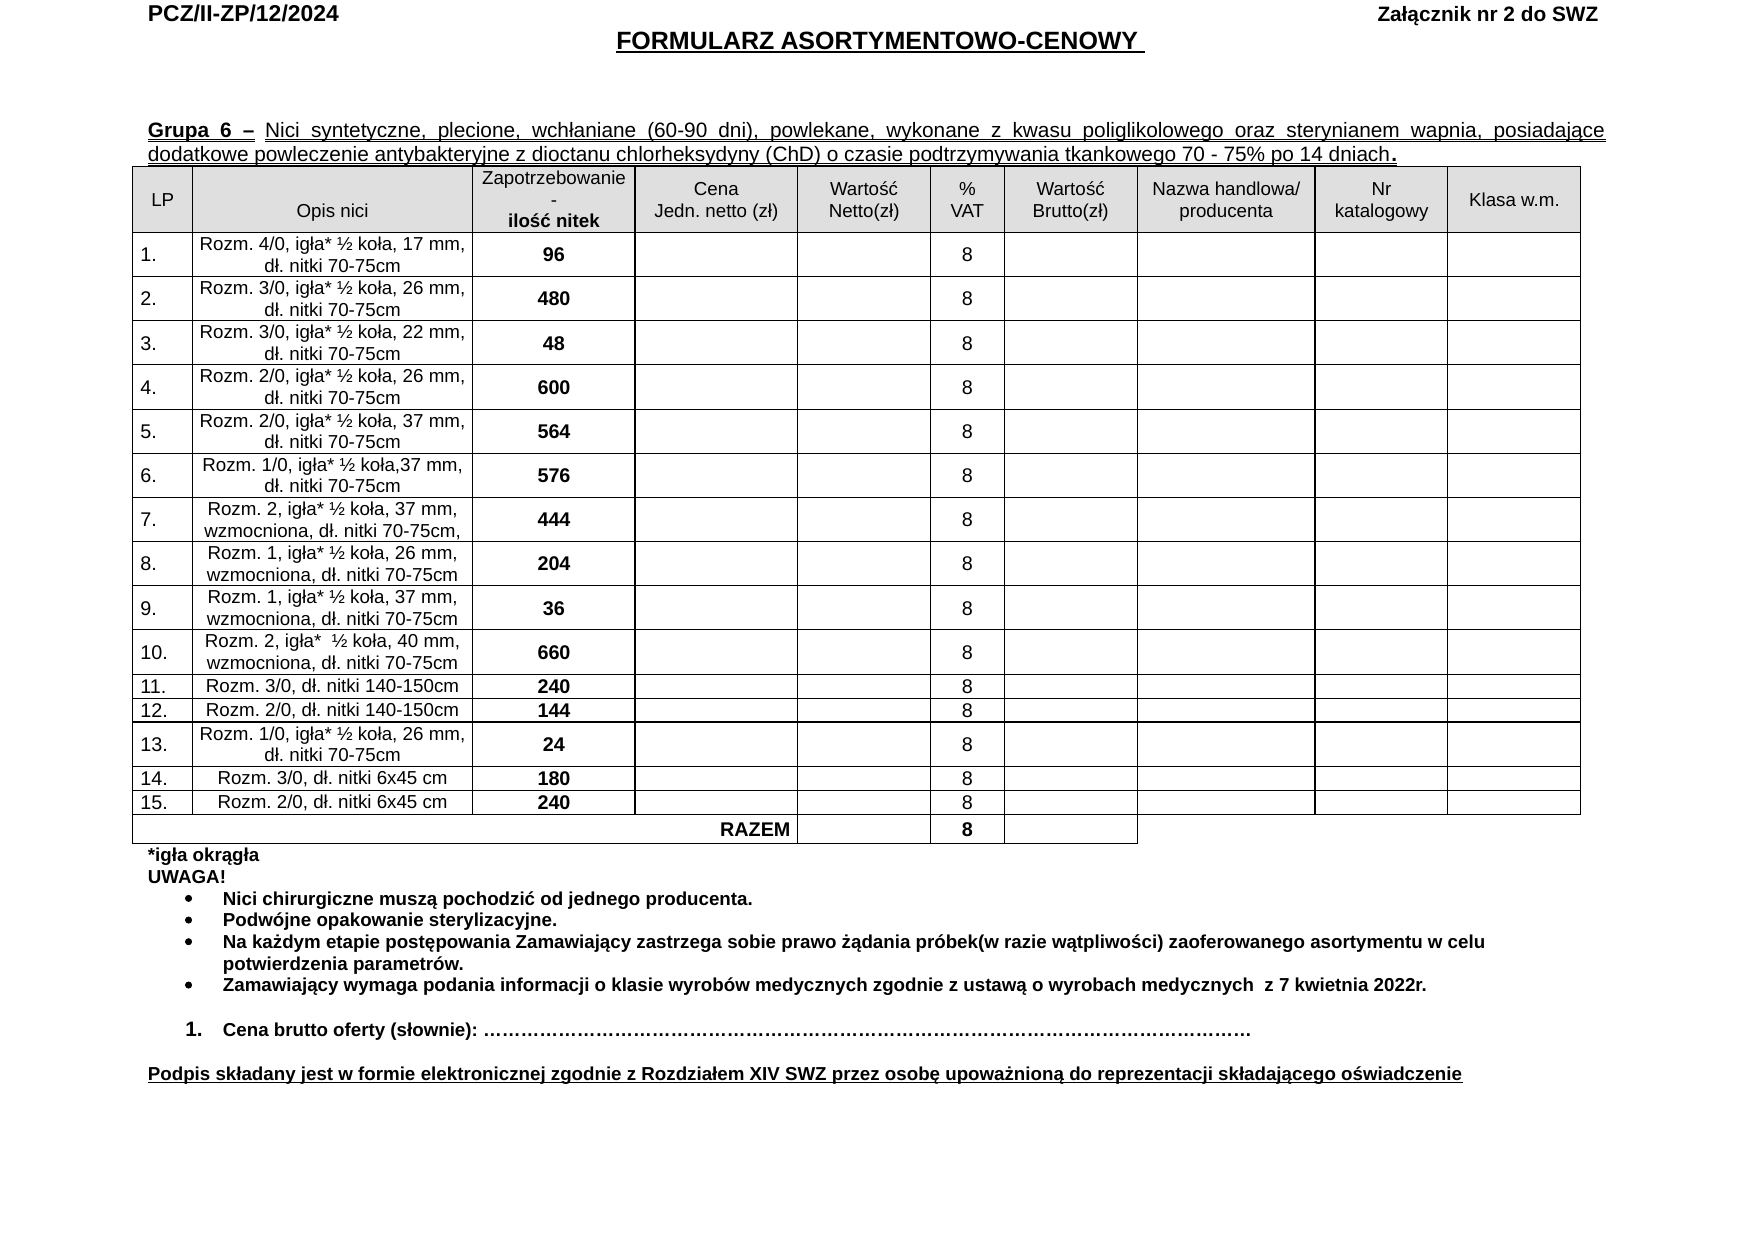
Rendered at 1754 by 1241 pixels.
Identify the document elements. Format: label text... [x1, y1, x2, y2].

table_cell [133, 410, 192, 453]
table_cell [1316, 277, 1447, 320]
list Zamawiający wymaga podania informacji o klasie wyrobów medycznych zgodnie z ustawą o wyrobach medycznych z 7 kwietnia 2022r. [185, 974, 1606, 996]
table_cell [1138, 365, 1314, 408]
table_cell [636, 321, 797, 364]
table_header Opis nici [193, 167, 472, 232]
table_cell [1316, 454, 1447, 497]
table_cell [636, 630, 797, 673]
table_header Nr katalogowy [1316, 167, 1447, 232]
table_cell [1138, 675, 1314, 697]
table_cell [798, 365, 930, 408]
table_cell [1005, 233, 1137, 276]
table_cell [133, 675, 192, 697]
table_cell [1316, 365, 1447, 408]
table_cell [1316, 233, 1447, 276]
table_cell [636, 365, 797, 408]
table_cell [1316, 675, 1447, 697]
table_cell [1448, 675, 1580, 697]
table_cell [1448, 723, 1580, 766]
table_cell [1448, 630, 1580, 673]
table_cell [798, 498, 930, 541]
table_header Cena Jedn. netto (zł) [636, 167, 797, 232]
table_cell [1316, 699, 1447, 721]
table_cell 8 [931, 498, 1004, 541]
table_cell [798, 542, 930, 585]
table_header Nazwa handlowa/ producenta [1138, 167, 1314, 232]
table_cell [1316, 630, 1447, 673]
table_cell Rozm. 2/0, igła* ½ koła, 37 mm, dł. nitki 70-75cm [193, 410, 472, 453]
table_cell [133, 723, 192, 766]
table_cell [1005, 723, 1137, 766]
table_cell [1138, 542, 1314, 585]
table_cell 8 [931, 586, 1004, 629]
table_cell [133, 630, 192, 673]
table_cell [1448, 791, 1580, 813]
table_cell [133, 699, 192, 721]
table_cell Rozm. 3/0, igła* ½ koła, 22 mm, dł. nitki 70-75cm [193, 321, 472, 364]
table_header % VAT [931, 167, 1004, 232]
table_cell Rozm. 2, igła* ½ koła, 37 mm, wzmocniona, dł. nitki 70-75cm, [193, 498, 472, 541]
table_cell [1448, 498, 1580, 541]
table_cell [133, 233, 192, 276]
table_cell 8 [931, 233, 1004, 276]
table_cell [133, 321, 192, 364]
table_cell 240 [473, 675, 634, 697]
table_cell 444 [473, 498, 634, 541]
table_cell Rozm. 1/0, igła* ½ koła,37 mm, dł. nitki 70-75cm [193, 454, 472, 497]
table_cell [1448, 454, 1580, 497]
table_cell [798, 815, 930, 843]
table_cell 8 [931, 542, 1004, 585]
table_cell [636, 233, 797, 276]
text Grupa 6 – Nici syntetyczne, plecione, wchłaniane (60-90 dni), powlekane, wykonane z kwasu poliglikolowego oraz sterynianem wapnia, posiadające dodatkowe powleczenie antybakteryjne z dioctanu chlorheksydyny (ChD) o czasie podtrzymywania tkankowego 70 - 75% po 14 dniach. [148, 118, 1606, 166]
table_header Zapotrzebowanie - ilość nitek [473, 167, 634, 232]
table_cell [1138, 630, 1314, 673]
table_cell [1448, 767, 1580, 789]
table_cell 48 [473, 321, 634, 364]
table_cell [798, 699, 930, 721]
table_cell [798, 410, 930, 453]
table_cell [636, 791, 797, 813]
table_cell [636, 410, 797, 453]
table_cell [798, 454, 930, 497]
table_cell [133, 542, 192, 585]
table_cell [798, 233, 930, 276]
table_cell RAZEM [133, 815, 797, 843]
table_cell 8 [931, 815, 1004, 843]
table_cell [636, 454, 797, 497]
table_cell Rozm. 1, igła* ½ koła, 37 mm, wzmocniona, dł. nitki 70-75cm [193, 586, 472, 629]
table_cell 204 [473, 542, 634, 585]
table_header Wartość Brutto(zł) [1005, 167, 1137, 232]
table_cell [1448, 233, 1580, 276]
table_cell Rozm. 2/0, igła* ½ koła, 26 mm, dł. nitki 70-75cm [193, 365, 472, 408]
table_cell [798, 630, 930, 673]
table_cell [1316, 723, 1447, 766]
table_cell 8 [931, 321, 1004, 364]
table_cell [133, 586, 192, 629]
table_cell Rozm. 2/0, dł. nitki 6x45 cm [193, 791, 472, 813]
table_cell [1005, 454, 1137, 497]
table_cell [798, 586, 930, 629]
table_cell [1448, 321, 1580, 364]
table_cell 8 [931, 410, 1004, 453]
table_cell [1138, 321, 1314, 364]
table_cell 8 [931, 277, 1004, 320]
table_cell 8 [931, 365, 1004, 408]
table_cell [1448, 699, 1580, 721]
table_cell [798, 723, 930, 766]
table_cell [1005, 675, 1137, 697]
table_cell [133, 767, 192, 789]
table_cell [1005, 630, 1137, 673]
table_cell Rozm. 4/0, igła* ½ koła, 17 mm, dł. nitki 70-75cm [193, 233, 472, 276]
table_cell 36 [473, 586, 634, 629]
table_cell 240 [473, 791, 634, 813]
table_cell [1138, 498, 1314, 541]
table_cell [133, 365, 192, 408]
table_cell [1005, 767, 1137, 789]
table_cell [133, 498, 192, 541]
table_cell [1316, 586, 1447, 629]
table_cell [636, 675, 797, 697]
list Nici chirurgiczne muszą pochodzić od jednego producenta. [185, 887, 1606, 909]
table_cell 660 [473, 630, 634, 673]
table_cell 600 [473, 365, 634, 408]
table_cell [1316, 542, 1447, 585]
table_cell [1138, 791, 1314, 813]
table_cell 180 [473, 767, 634, 789]
table_cell [798, 277, 930, 320]
table_cell [1005, 586, 1137, 629]
table_cell [1138, 767, 1314, 789]
list Na każdym etapie postępowania Zamawiający zastrzega sobie prawo żądania próbek(w razie wątpliwości) zaoferowanego asortymentu w celu potwierdzenia parametrów. [185, 931, 1606, 974]
table_header Klasa w.m. [1448, 167, 1580, 232]
table_cell [1448, 586, 1580, 629]
table_cell Rozm. 1, igła* ½ koła, 26 mm, wzmocniona, dł. nitki 70-75cm [193, 542, 472, 585]
table_cell [798, 675, 930, 697]
list Cena brutto oferty (słownie): …………………………………………………………………………………………………………… [185, 1017, 1606, 1041]
table_cell [1448, 542, 1580, 585]
table_cell Rozm. 3/0, dł. nitki 6x45 cm [193, 767, 472, 789]
table_cell [1448, 410, 1580, 453]
table_cell [1448, 365, 1580, 408]
table_cell 480 [473, 277, 634, 320]
table_cell [1138, 454, 1314, 497]
table_cell [1005, 365, 1137, 408]
table_cell 576 [473, 454, 634, 497]
table_cell 8 [931, 699, 1004, 721]
table_cell 96 [473, 233, 634, 276]
table_cell [1005, 699, 1137, 721]
table_cell Rozm. 2/0, dł. nitki 140-150cm [193, 699, 472, 721]
table_cell [1138, 410, 1314, 453]
table_cell [1448, 277, 1580, 320]
table_cell 144 [473, 699, 634, 721]
table_cell [1005, 277, 1137, 320]
text UWAGA! [148, 866, 1606, 887]
table_cell [1005, 791, 1137, 813]
text *igła okrągła [148, 844, 1606, 866]
table_cell [1138, 699, 1314, 721]
table_cell [1138, 233, 1314, 276]
table_cell [1005, 498, 1137, 541]
table_cell [636, 723, 797, 766]
table_cell [636, 498, 797, 541]
table_cell [798, 767, 930, 789]
table_cell [798, 791, 930, 813]
table_cell 8 [931, 723, 1004, 766]
table_cell [1316, 321, 1447, 364]
table_cell [636, 767, 797, 789]
table_cell [133, 454, 192, 497]
table_cell 24 [473, 723, 634, 766]
table_cell 8 [931, 675, 1004, 697]
list Podwójne opakowanie sterylizacyjne. [185, 909, 1606, 931]
table_cell [798, 321, 930, 364]
table_cell 564 [473, 410, 634, 453]
table_cell [1005, 410, 1137, 453]
table_cell [1138, 723, 1314, 766]
table_cell [636, 277, 797, 320]
table_cell [133, 277, 192, 320]
table_cell 8 [931, 791, 1004, 813]
table_header LP [133, 167, 192, 232]
table_cell Rozm. 3/0, igła* ½ koła, 26 mm, dł. nitki 70-75cm [193, 277, 472, 320]
table_header Wartość Netto(zł) [798, 167, 930, 232]
table_cell [1316, 791, 1447, 813]
table_cell Rozm. 1/0, igła* ½ koła, 26 mm, dł. nitki 70-75cm [193, 723, 472, 766]
table_cell [1005, 815, 1137, 843]
table_cell [1005, 542, 1137, 585]
table_cell [636, 542, 797, 585]
table_cell [133, 791, 192, 813]
table_cell 8 [931, 454, 1004, 497]
table_cell [1138, 815, 1270, 843]
table_cell [1316, 410, 1447, 453]
table_cell [1005, 321, 1137, 364]
table_cell [636, 586, 797, 629]
table_cell 8 [931, 767, 1004, 789]
table_cell Rozm. 2, igła* ½ koła, 40 mm, wzmocniona, dł. nitki 70-75cm [193, 630, 472, 673]
table_cell [1138, 586, 1314, 629]
table_cell Rozm. 3/0, dł. nitki 140-150cm [193, 675, 472, 697]
table_cell [1316, 767, 1447, 789]
table_cell [1138, 277, 1314, 320]
table_cell [1316, 498, 1447, 541]
table_cell 8 [931, 630, 1004, 673]
text Podpis składany jest w formie elektronicznej zgodnie z Rozdziałem XIV SWZ przez osobę upoważnioną do reprezentacji składającego oświadczenie [148, 1063, 1606, 1084]
table_cell [636, 699, 797, 721]
